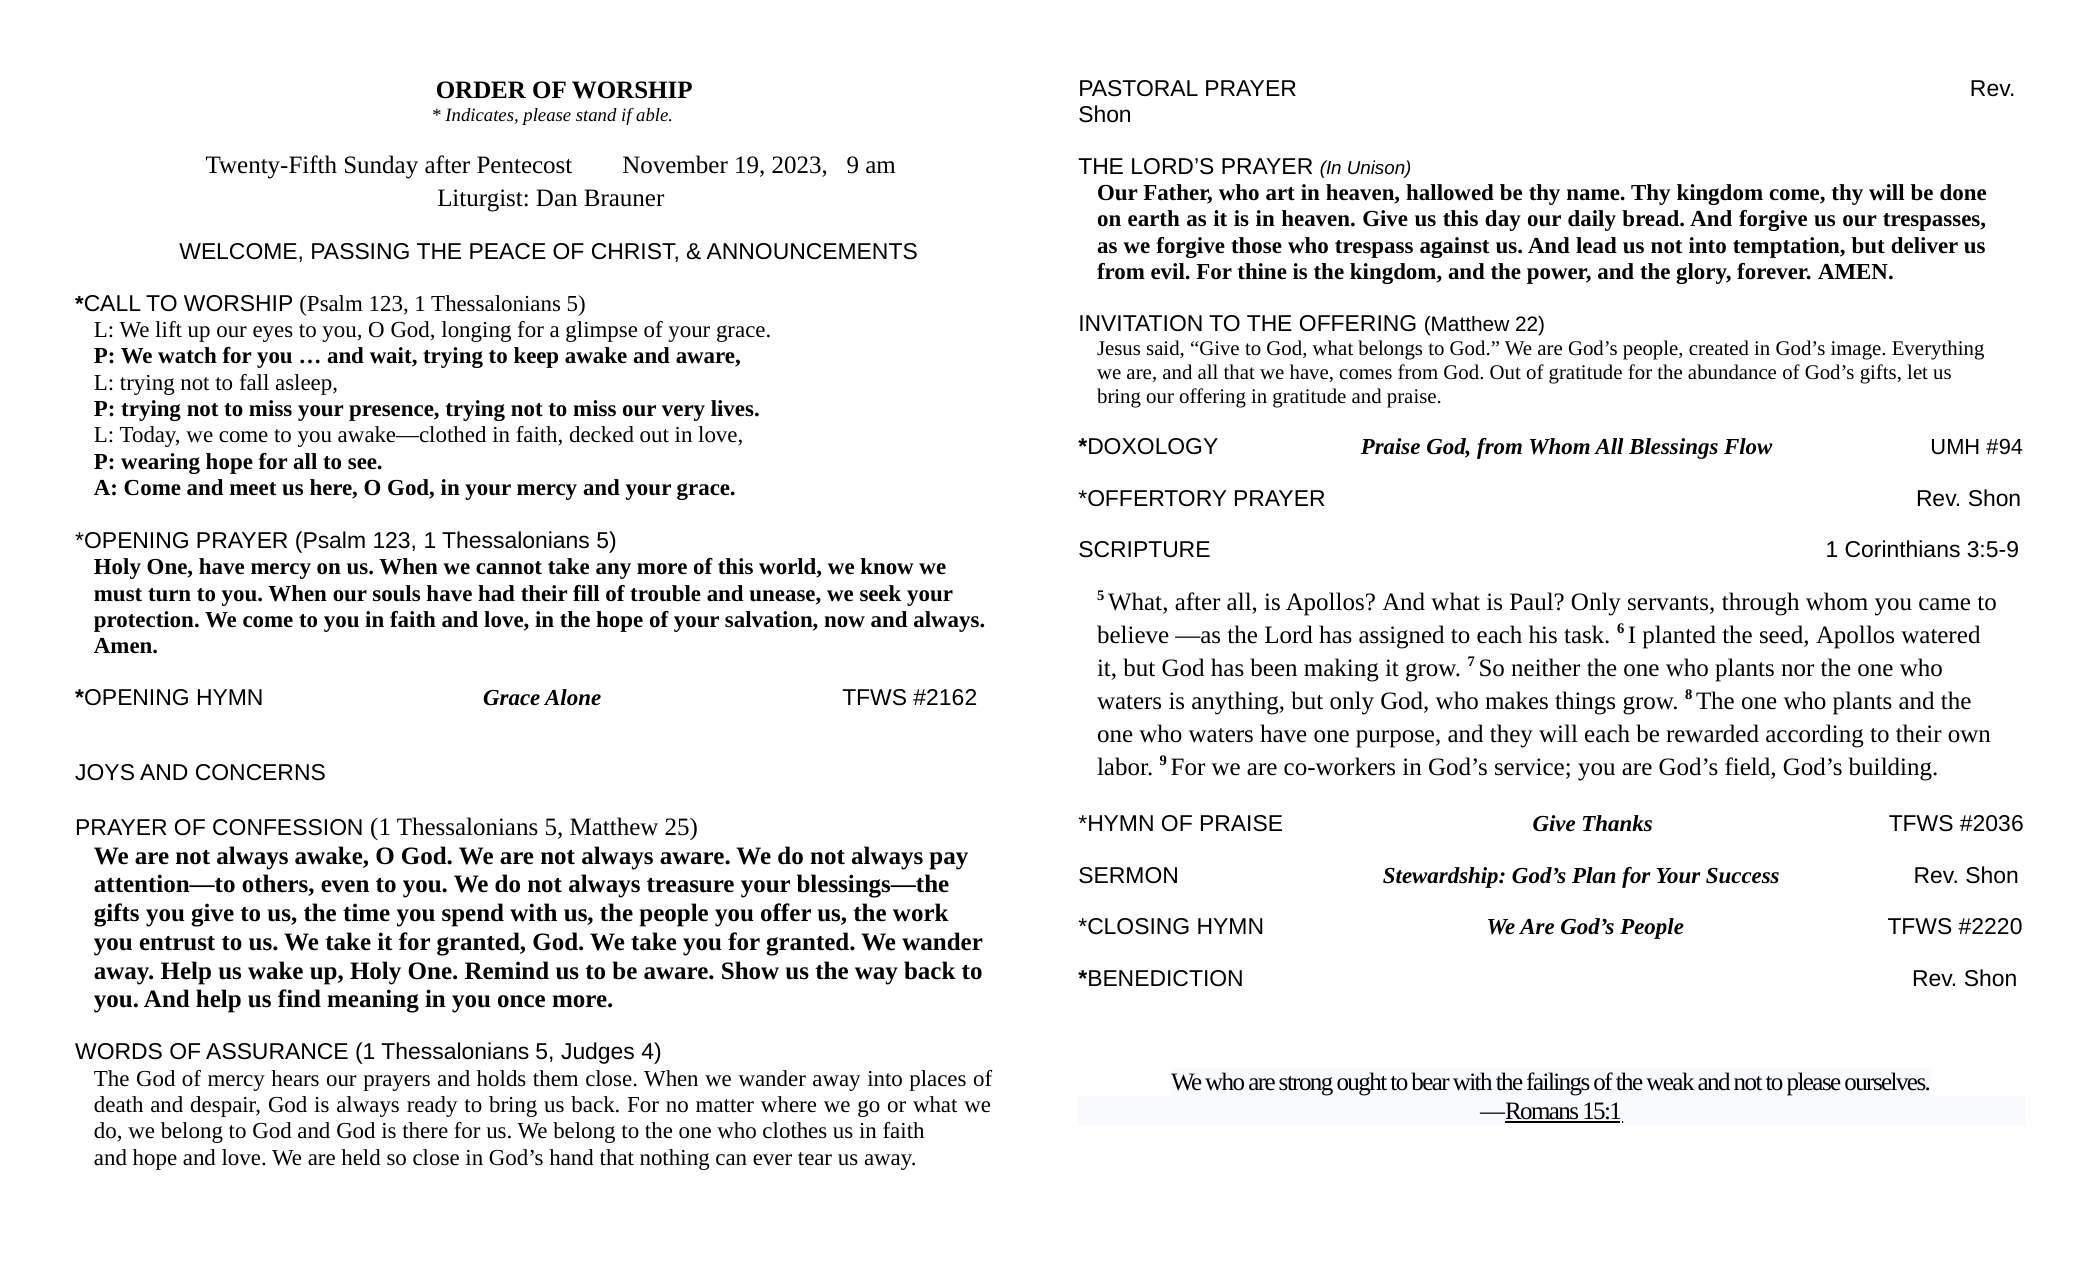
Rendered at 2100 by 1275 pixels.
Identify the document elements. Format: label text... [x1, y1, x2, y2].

text *OPENING PRAYER (Psalm 123, 1 Thessalonians 5) [75, 527, 1022, 553]
text The God of mercy hears our prayers and holds them close. When we wander away into places of death and despair, God is always ready to bring us back. For no matter where we go or what we do, we belong to God and God is there for us. We belong to the one who clothes us in faith [94, 1064, 994, 1144]
text Our Father, who art in heaven, hallowed be thy name. Thy kingdom come, thy will be done on earth as it is in heaven. Give us this day our daily bread. And forgive us our trespasses, as we forgive those who trespass against us. And lead us not into temptation, but deliver us from evil. For thine is the kingdom, and the power, and the glory, forever. Amen. [1097, 179, 1987, 284]
text *HYMN OF PRAISE Give Thanks TFWS #2036 [1078, 810, 2025, 837]
text *DOXOLOGY Praise God, from Whom All Blessings Flow UMH #94 [1078, 433, 2025, 459]
text PASTORAL PRAYER Rev. Shon [1078, 75, 2025, 128]
text *BENEDICTION Rev. Shon [1078, 965, 2025, 991]
text Jesus said, “Give to God, what belongs to God.” We are God’s people, created in God’s image. Everything we are, and all that we have, comes from God. Out of gratitude for the abundance of God’s gifts, let us bring our offering in gratitude and praise. [1097, 336, 1997, 408]
text We who are strong ought to bear with the failings of the weak and not to please ourselves. [1078, 1067, 2025, 1096]
text SCRIPTURE 1 Corinthians 3:5-9 [1078, 536, 2025, 562]
text INVITATION TO THE OFFERING (Matthew 22) [1078, 309, 2025, 336]
text *CLOSING HYMN We Are God’s People TFWS #2220 [1078, 913, 2034, 940]
text JOYS AND CONCERNS [75, 759, 1020, 786]
text *OFFERTORY PRAYER Rev. Shon [1078, 484, 2025, 511]
text P: wearing hope for all to see. [94, 448, 1022, 474]
text *CALL TO WORSHIP (Psalm 123, 1 Thessalonians 5) [75, 290, 1022, 316]
text Holy One, have mercy on us. When we cannot take any more of this world, we know we must turn to you. When our souls have had their fill of trouble and unease, we seek your protection. We come to you in faith and love, in the hope of your salvation, now and always. Amen. [94, 553, 994, 659]
text ORDER OF WORSHIP [75, 75, 1022, 104]
text —Romans 15:1 [1078, 1096, 2025, 1125]
text L: We lift up our eyes to you, O God, longing for a glimpse of your grace. [94, 316, 1022, 342]
text WORDS OF ASSURANCE (1 Thessalonians 5, Judges 4) [75, 1038, 1022, 1064]
text Liturgist: Dan Brauner [79, 183, 1022, 212]
text * Indicates, please stand if able. [75, 104, 1022, 125]
text We are not always awake, O God. We are not always aware. We do not always pay attention—to others, even to you. We do not always treasure your blessings—the gifts you give to us, the time you spend with us, the people you offer us, the work you entrust to us. We take it for granted, God. We take you for granted. We wander away. Help us wake up, Holy One. Remind us to be aware. Show us the way back to you. And help us find meaning in you once more. [94, 841, 994, 1013]
text WELCOME, PASSING THE PEACE OF CHRIST, & ANNOUNCEMENTS [75, 238, 1022, 265]
text P: We watch for you … and wait, trying to keep awake and aware, [94, 342, 1022, 369]
text *OPENING HYMN Grace Alone TFWS #2162 [75, 684, 1022, 734]
text Twenty-Fifth Sunday after Pentecost November 19, 2023, 9 am [79, 150, 1022, 179]
text P: trying not to miss your presence, trying not to miss our very lives. [94, 395, 1022, 422]
text 5 What, after all, is Apollos? And what is Paul? Only servants, through whom you came to believe —as the Lord has assigned to each his task. 6 I planted the seed, Apollos watered it, but God has been making it grow. 7 So neither the one who plants nor the one who waters is anything, but only God, who makes things grow. 8 The one who plants and the one who waters have one purpose, and they will each be rewarded according to their own labor. 9 For we are co-workers in God’s service; you are God’s field, God’s building. [1097, 587, 1997, 781]
text PRAYER OF CONFESSION (1 Thessalonians 5, Matthew 25) [75, 812, 1020, 841]
text SERMON Stewardship: God’s Plan for Your Success Rev. Shon [1078, 862, 2025, 888]
text L: Today, we come to you awake—clothed in faith, decked out in love, [94, 422, 1022, 448]
text L: trying not to fall asleep, [94, 369, 1022, 395]
text THE LORD’S PRAYER (In Unison) [1078, 153, 2025, 179]
text A: Come and meet us here, O God, in your mercy and your grace. [94, 474, 1022, 501]
text and hope and love. We are held so close in God’s hand that nothing can ever tear us away. [94, 1144, 994, 1170]
